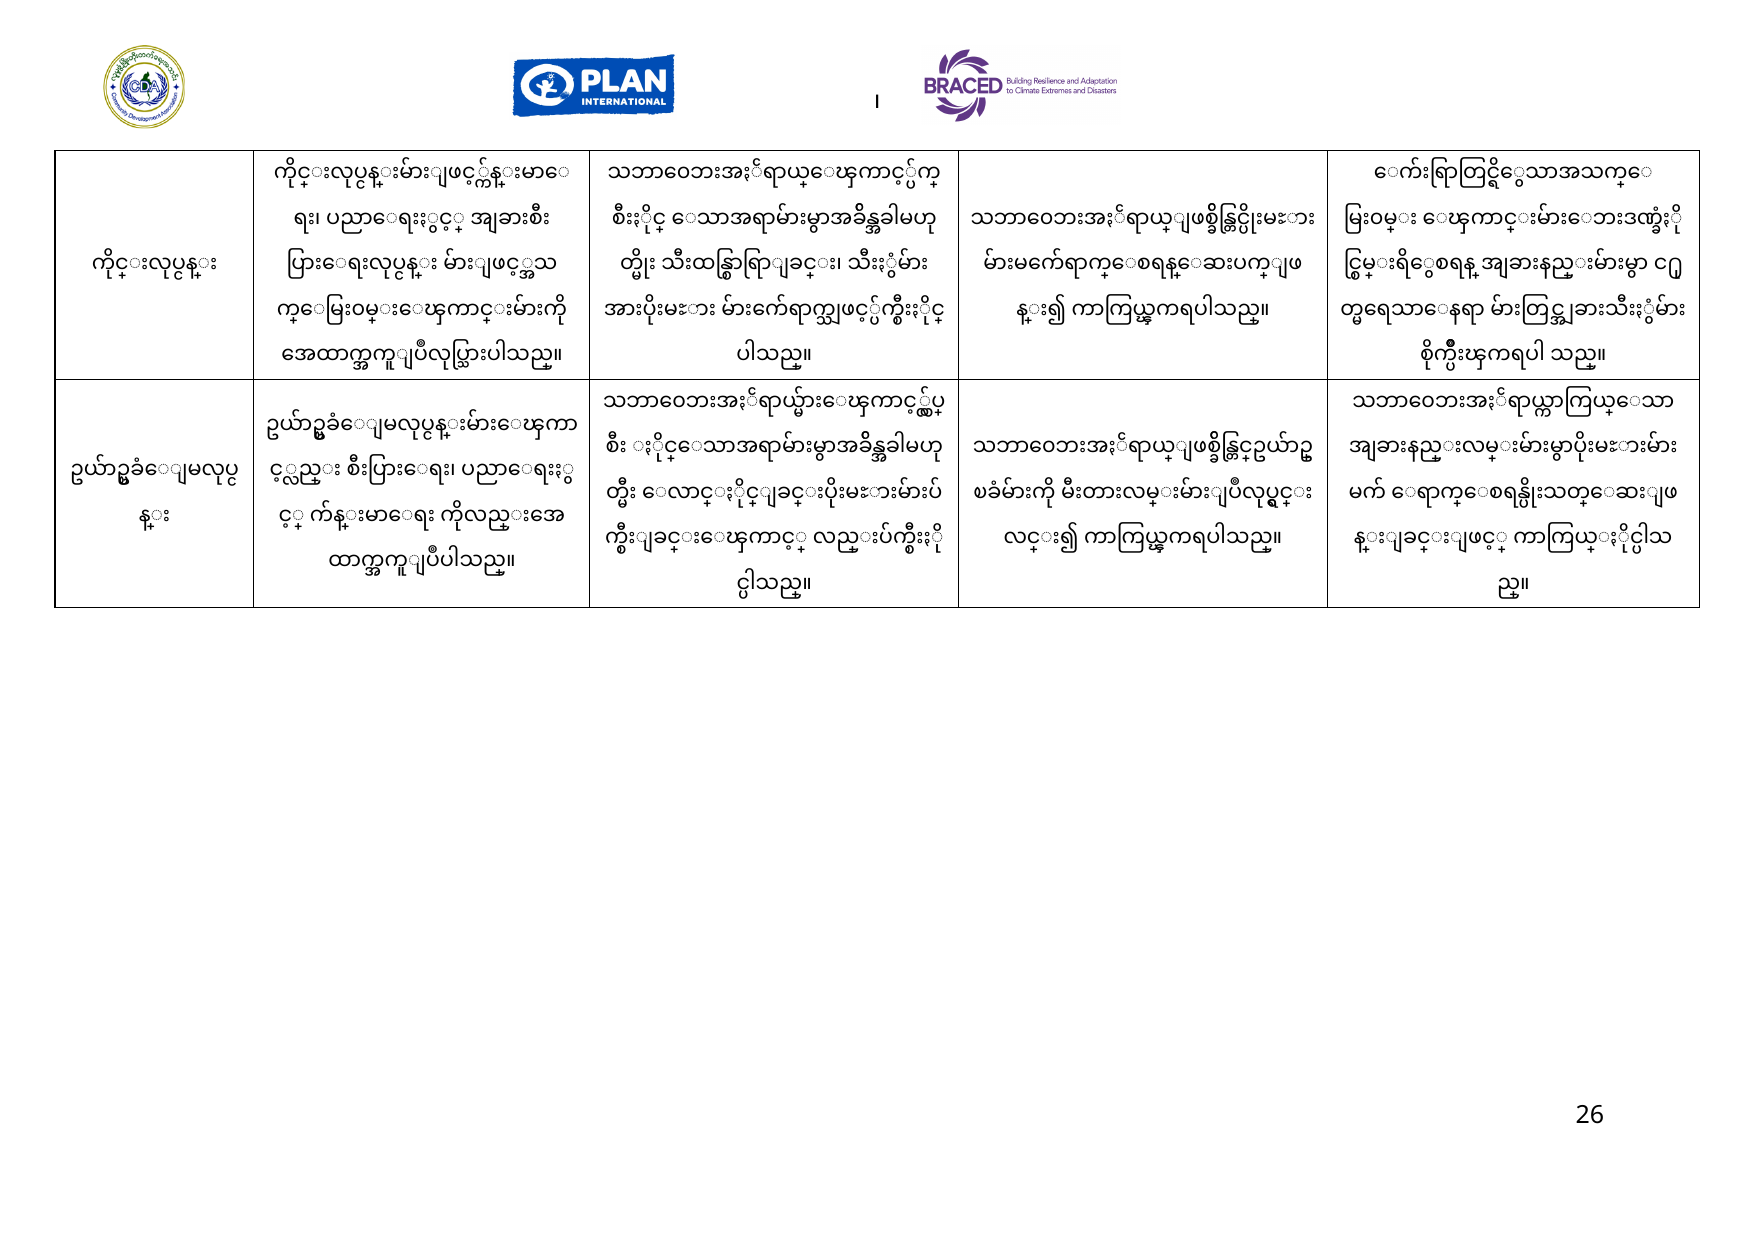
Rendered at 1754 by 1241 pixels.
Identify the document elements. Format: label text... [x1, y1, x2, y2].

table_cell သဘာ၀ေဘးအႏၲရာယ္ေၾကာင့္ပ်က္စီးႏိုင္ ေသာအရာမ်ားမွာအခ်ိန္အခါမဟုတ္မိုး သီးထန္စြာရြာျခင္း၊ သီးႏွံမ်ားအားပိုးမႊား မ်ားက်ေရာက္သျဖင့္ပ်က္စီးႏိုင္ပါသည္။ [590, 151, 958, 379]
table_cell ေက်းရြာတြင္ရိွေသာအသက္ေမြး၀မ္း ေၾကာင္းမ်ားေဘးဒဏ္ခံႏိုင္စြမ္းရိွေစရန္ အျခားနည္းမ်ားမွာ င႐ုတ္မရေသာေနရာ မ်ားတြင္အျခားသီးႏွံမ်ားစိုက္ပ်ိဳးၾကရပါ သည္။ [1328, 151, 1699, 379]
table_cell သဘာ၀ေဘးအႏၲရာယ္ျဖစ္ခ်ိန္တြင္ဥယ်ာဥ္ ၿခံမ်ားကို မီးတားလမ္းမ်ားျပဳလုပ္ရွင္းလင္း၍ ကာကြယ္ၾကရပါသည္။ [959, 380, 1327, 607]
table_cell သဘာ၀ေဘးအႏၲရာယ္ကာကြယ္ေသာ အျခားနည္းလမ္းမ်ားမွာပိုးမႊားမ်ားမက် ေရာက္ေစရန္ပိုးသတ္ေဆးျဖန္းျခင္းျဖင့္ ကာကြယ္ႏိုင္ပါသည္။ [1328, 380, 1699, 607]
table_cell ကိုင္းလုပ္ငန္းမ်ားျဖင့္က်န္းမာေရး၊ ပညာေရးႏွင့္ အျခားစီးပြားေရးလုပ္ငန္း မ်ားျဖင့္အသက္ေမြး၀မ္းေၾကာင္းမ်ားကို အေထာက္အကူျပဳလုပ္သြားပါသည္။ [254, 151, 589, 379]
table_cell သဘာ၀ေဘးအႏၲရာယ္ျဖစ္ခ်ိန္တြင္ပိုးမႊား မ်ားမက်ေရာက္ေစရန္ေဆးပက္ျဖန္း၍ ကာကြယ္ၾကရပါသည္။ [959, 151, 1327, 379]
table_cell သဘာ၀ေဘးအႏၲရာယ္မ်ားေၾကာင့္လွ်ပ္စီး ႏိုင္ေသာအရာမ်ားမွာအခ်ိန္အခါမဟုတ္မီး ေလာင္ႏိုင္ျခင္းပိုးမႊားမ်ားပ်က္စီးျခင္းေၾကာင့္ လည္းပ်က္စီးႏိုင္ပါသည္။ [590, 380, 958, 607]
picture [920, 45, 1122, 125]
picture [509, 52, 678, 120]
picture [103, 45, 185, 129]
table_cell ကိုင္းလုပ္ငန္း [56, 151, 253, 379]
table_cell ဥယ်ာဥ္ၿခံေျမလုပ္ငန္း [56, 380, 253, 607]
table_cell ဥယ်ာဥ္ၿခံေျမလုပ္ငန္းမ်ားေၾကာင့္လည္း စီးပြားေရး၊ ပညာေရးႏွင့္ က်န္းမာေရး ကိုလည္းအေထာက္အကူျပဳပါသည္။ [254, 380, 589, 607]
